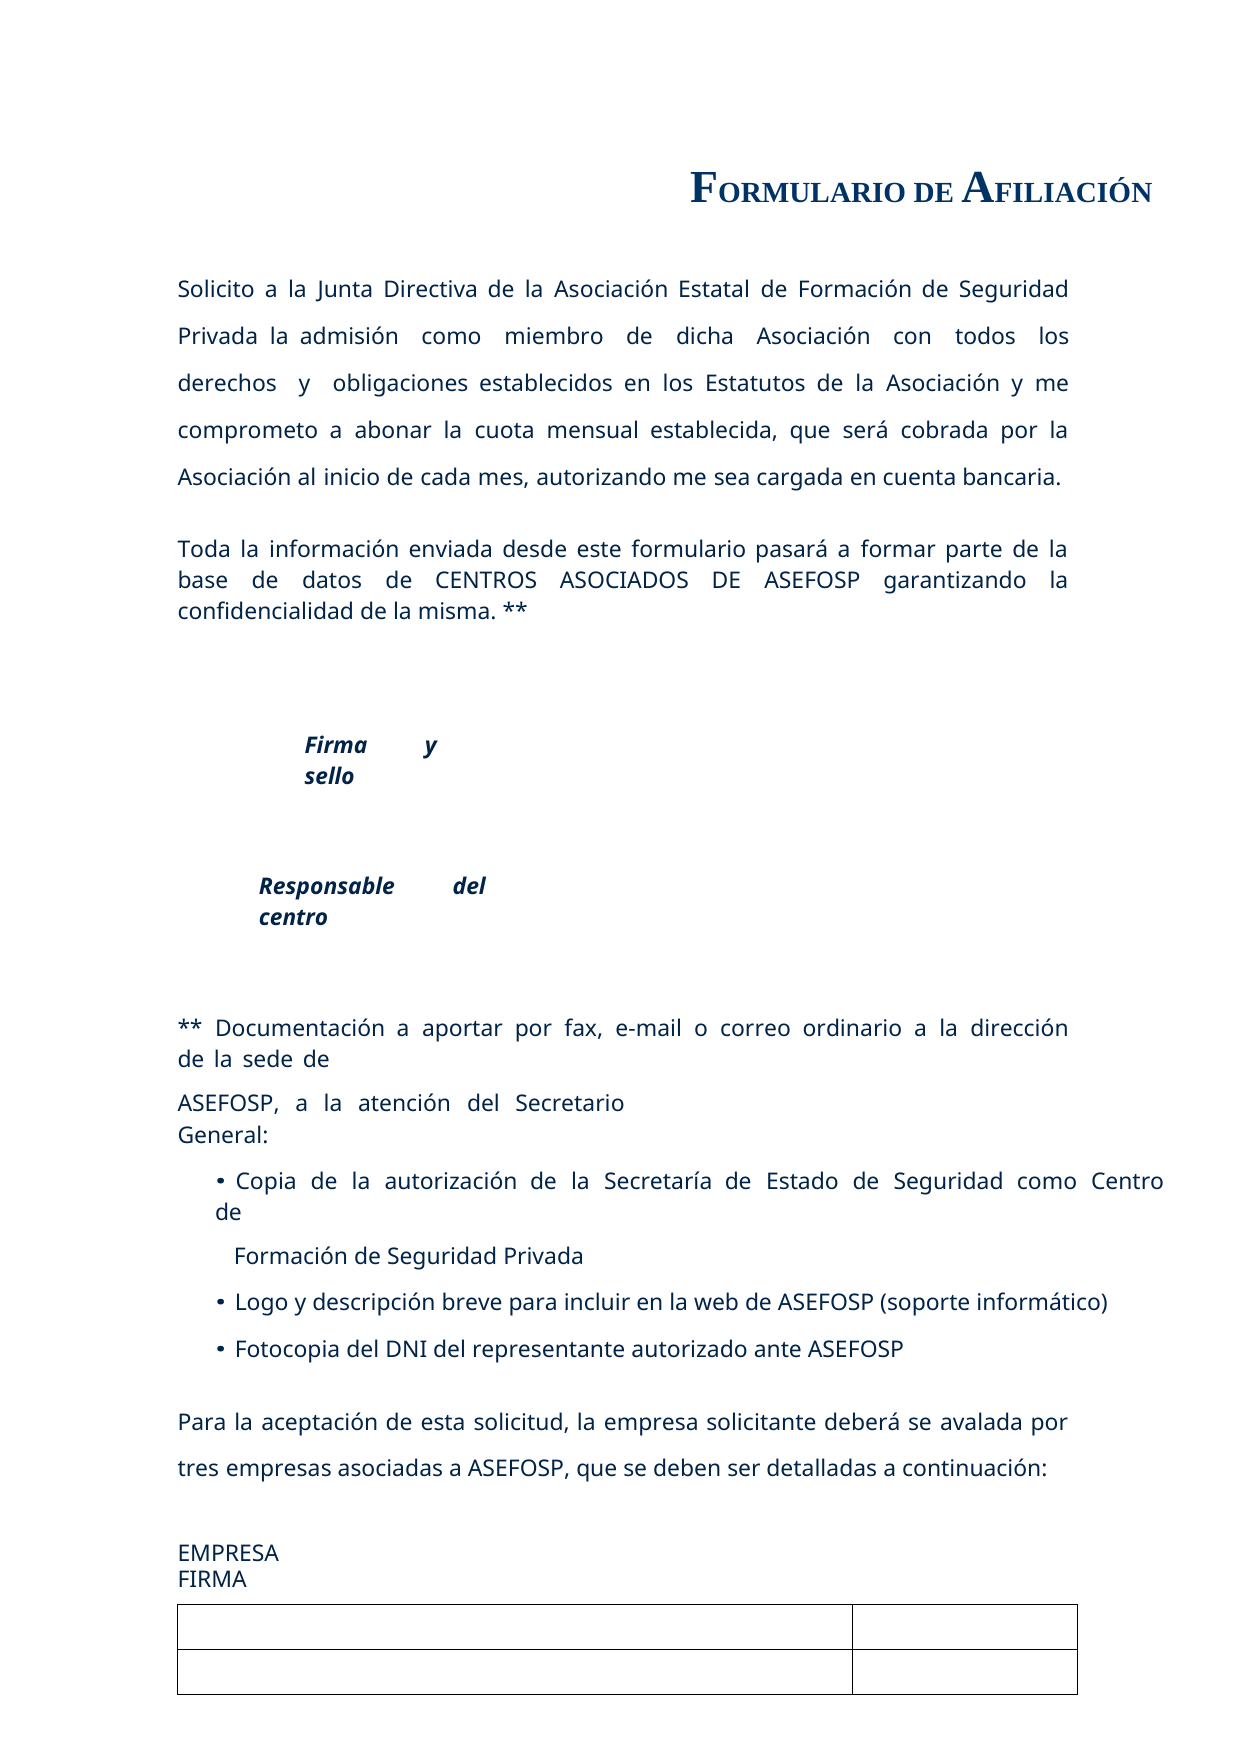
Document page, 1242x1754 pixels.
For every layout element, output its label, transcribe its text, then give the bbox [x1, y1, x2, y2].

text ASEFOSP, a la atención del Secretario General: [177, 1087, 624, 1150]
table_header [853, 1605, 1077, 1649]
table_cell [853, 1650, 1077, 1693]
text Responsable del centro [259, 870, 486, 933]
text Solicito a la Junta Directiva de la Asociación Estatal de Formación de Seguridad Privada la admisión como miembro de dicha Asociación con todos los derechos y obligaciones establecidos en los Estatutos de la Asociación y me comprometo a abonar la cuota mensual establecida, que será cobrada por la Asociación al inicio de cada mes, autorizando me sea cargada en cuenta bancaria. [177, 273, 1069, 492]
text • Copia de la autorización de la Secretaría de Estado de Seguridad como Centro de [215, 1165, 1164, 1227]
text • Fotocopia del DNI del representante autorizado ante ASEFOSP [215, 1332, 1164, 1364]
text • Logo y descripción breve para incluir en la web de ASEFOSP (soporte informático) [215, 1286, 1164, 1318]
text Toda la información enviada desde este formulario pasará a formar parte de la base de datos de CENTROS ASOCIADOS DE ASEFOSP garantizando la confidencialidad de la misma. ** [177, 533, 1068, 627]
text ** Documentación a aportar por fax, e-mail o correo ordinario a la dirección de la sede de [177, 1012, 1069, 1074]
text Formación de Seguridad Privada [233, 1240, 1164, 1272]
text Para la aceptación de esta solicitud, la empresa solicitante deberá se avalada por tres empresas asociadas a ASEFOSP, que se deben ser detalladas a continuación: [177, 1405, 1068, 1483]
table_cell [178, 1650, 852, 1693]
text EMPRESA FIRMA [177, 1539, 942, 1591]
table_header [178, 1605, 852, 1649]
text Firma y sello [304, 728, 439, 791]
